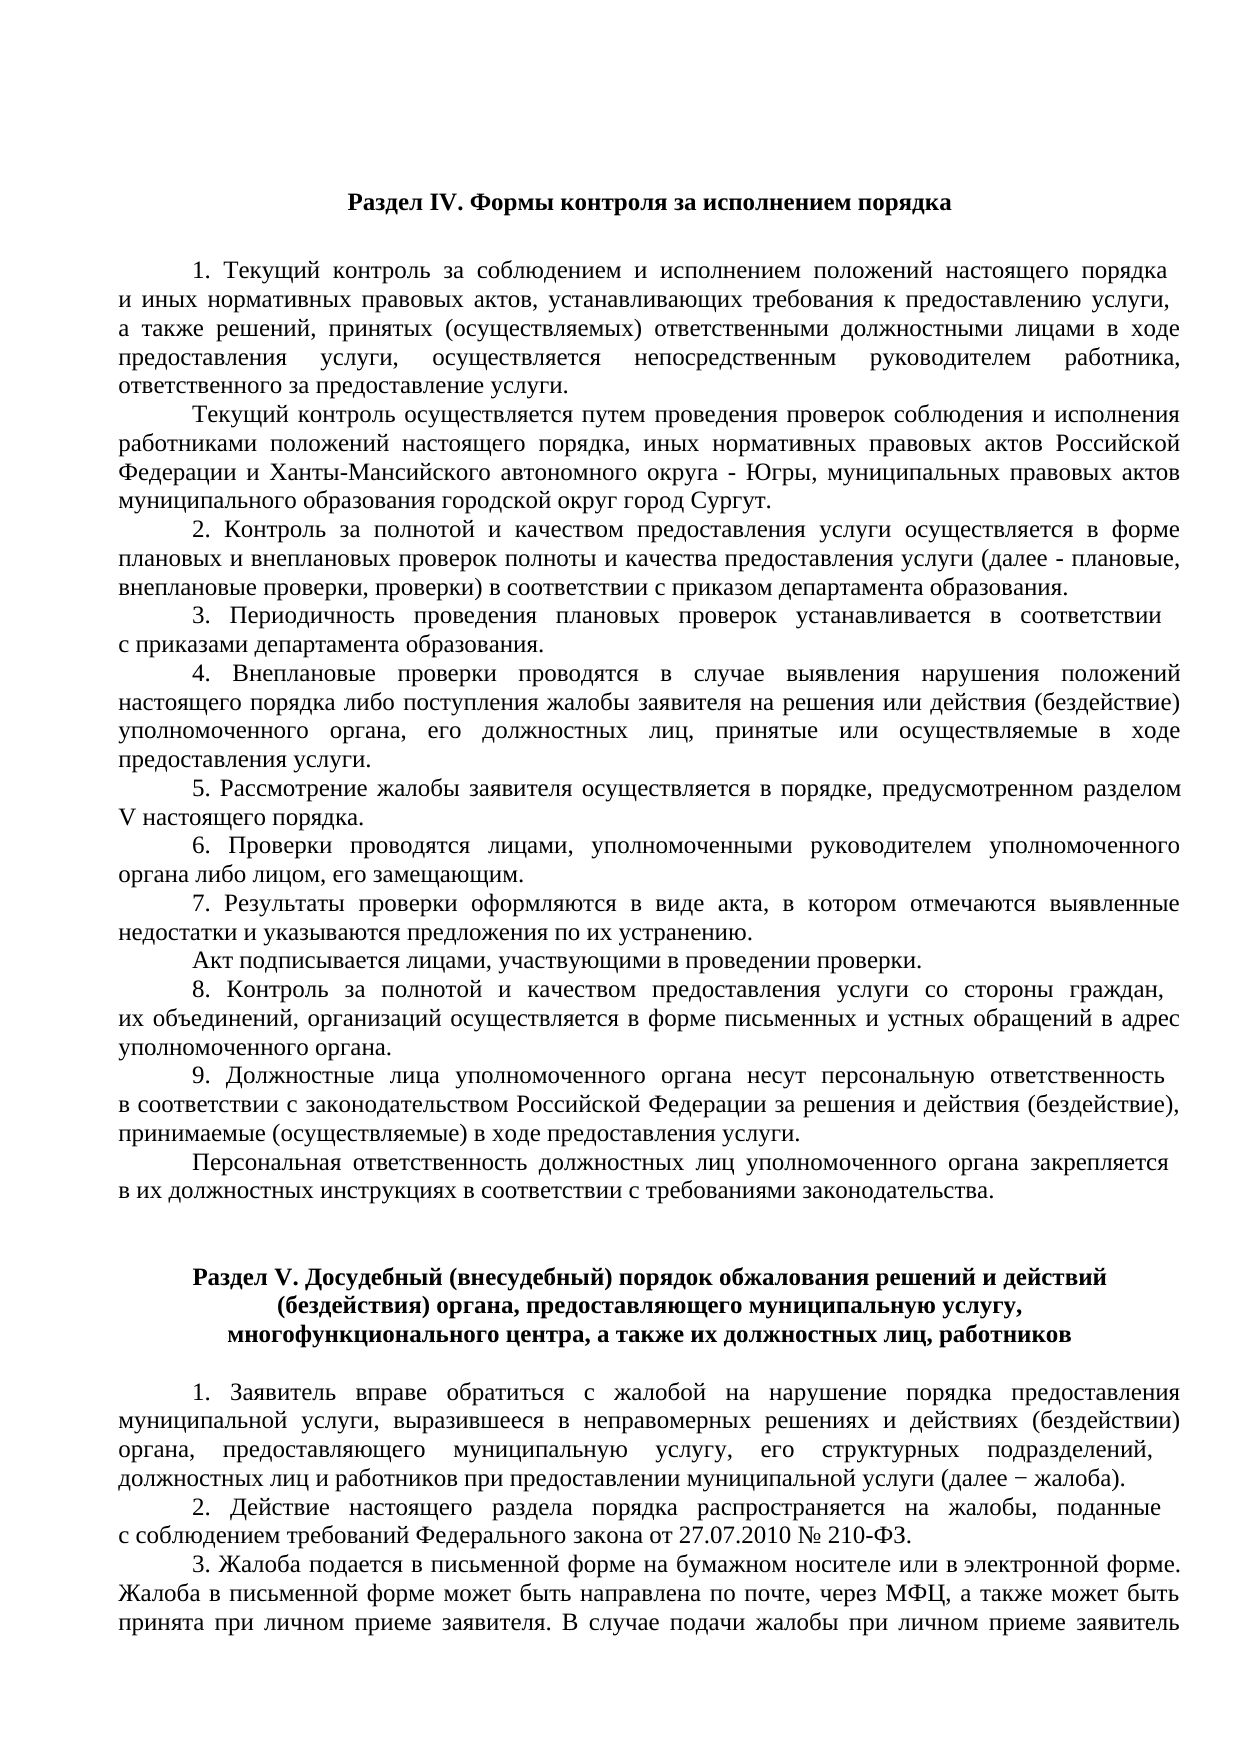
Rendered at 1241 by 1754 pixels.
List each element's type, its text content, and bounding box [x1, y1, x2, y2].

text 5. Рассмотрение жалобы заявителя осуществляется в порядке, предусмотренном разделом V настоящего порядка. [118, 773, 1181, 831]
text 6. Проверки проводятся лицами, уполномоченными руководителем уполномоченного органа либо лицом, его замещающим. [118, 831, 1181, 888]
text многофункционального центра, а также их должностных лиц, работников [118, 1319, 1181, 1348]
text Раздел V. Досудебный (внесудебный) порядок обжалования решений и действий (бездействия) органа, предоставляющего муниципальную услугу, [118, 1262, 1181, 1319]
text 2. Действие настоящего раздела порядка распространяется на жалобы, поданные с соблюдением требований Федерального закона от 27.07.2010 № 210-ФЗ. [118, 1492, 1181, 1549]
text 4. Внеплановые проверки проводятся в случае выявления нарушения положений настоящего порядка либо поступления жалобы заявителя на решения или действия (бездействие) уполномоченного органа, его должностных лиц, принятые или осуществляемые в ходе предоставления услуги. [118, 658, 1181, 773]
text Акт подписывается лицами, участвующими в проведении проверки. [118, 946, 1181, 974]
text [118, 1549, 1181, 1636]
text 9. Должностные лица уполномоченного органа несут персональную ответственность в соответствии с законодательством Российской Федерации за решения и действия (бездействие), принимаемые (осуществляемые) в ходе предоставления услуги. [118, 1061, 1181, 1147]
text 3. Периодичность проведения плановых проверок устанавливается в соответствии с приказами департамента образования. [118, 601, 1181, 658]
text Персональная ответственность должностных лиц уполномоченного органа закрепляется в их должностных инструкциях в соответствии с требованиями законодательства. [118, 1147, 1181, 1204]
text 8. Контроль за полнотой и качеством предоставления услуги со стороны граждан, их объединений, организаций осуществляется в форме письменных и устных обращений в адрес уполномоченного органа. [118, 974, 1181, 1061]
text Текущий контроль осуществляется путем проведения проверок соблюдения и исполнения работниками положений настоящего порядка, иных нормативных правовых актов Российской Федерации и Ханты-Мансийского автономного округа - Югры, муниципальных правовых актов муниципального образования городской округ город Сургут. [118, 399, 1181, 514]
text 1. Текущий контроль за соблюдением и исполнением положений настоящего порядка и иных нормативных правовых актов, устанавливающих требования к предоставлению услуги, а также решений, принятых (осуществляемых) ответственными должностными лицами в ходе предоставления услуги, осуществляется непосредственным руководителем работника, ответственного за предоставление услуги. [118, 256, 1181, 399]
text Раздел IV. Формы контроля за исполнением порядка [118, 187, 1181, 216]
text 7. Результаты проверки оформляются в виде акта, в котором отмечаются выявленные недостатки и указываются предложения по их устранению. [118, 888, 1181, 946]
text 1. Заявитель вправе обратиться с жалобой на нарушение порядка предоставления муниципальной услуги, выразившееся в неправомерных решениях и действиях (бездействии) органа, предоставляющего муниципальную услугу, его структурных подразделений, должностных лиц и работников при предоставлении муниципальной услуги (далее − жалоба). [118, 1377, 1181, 1492]
text 2. Контроль за полнотой и качеством предоставления услуги осуществляется в форме плановых и внеплановых проверок полноты и качества предоставления услуги (далее - плановые, внеплановые проверки, проверки) в соответствии с приказом департамента образования. [118, 514, 1181, 601]
